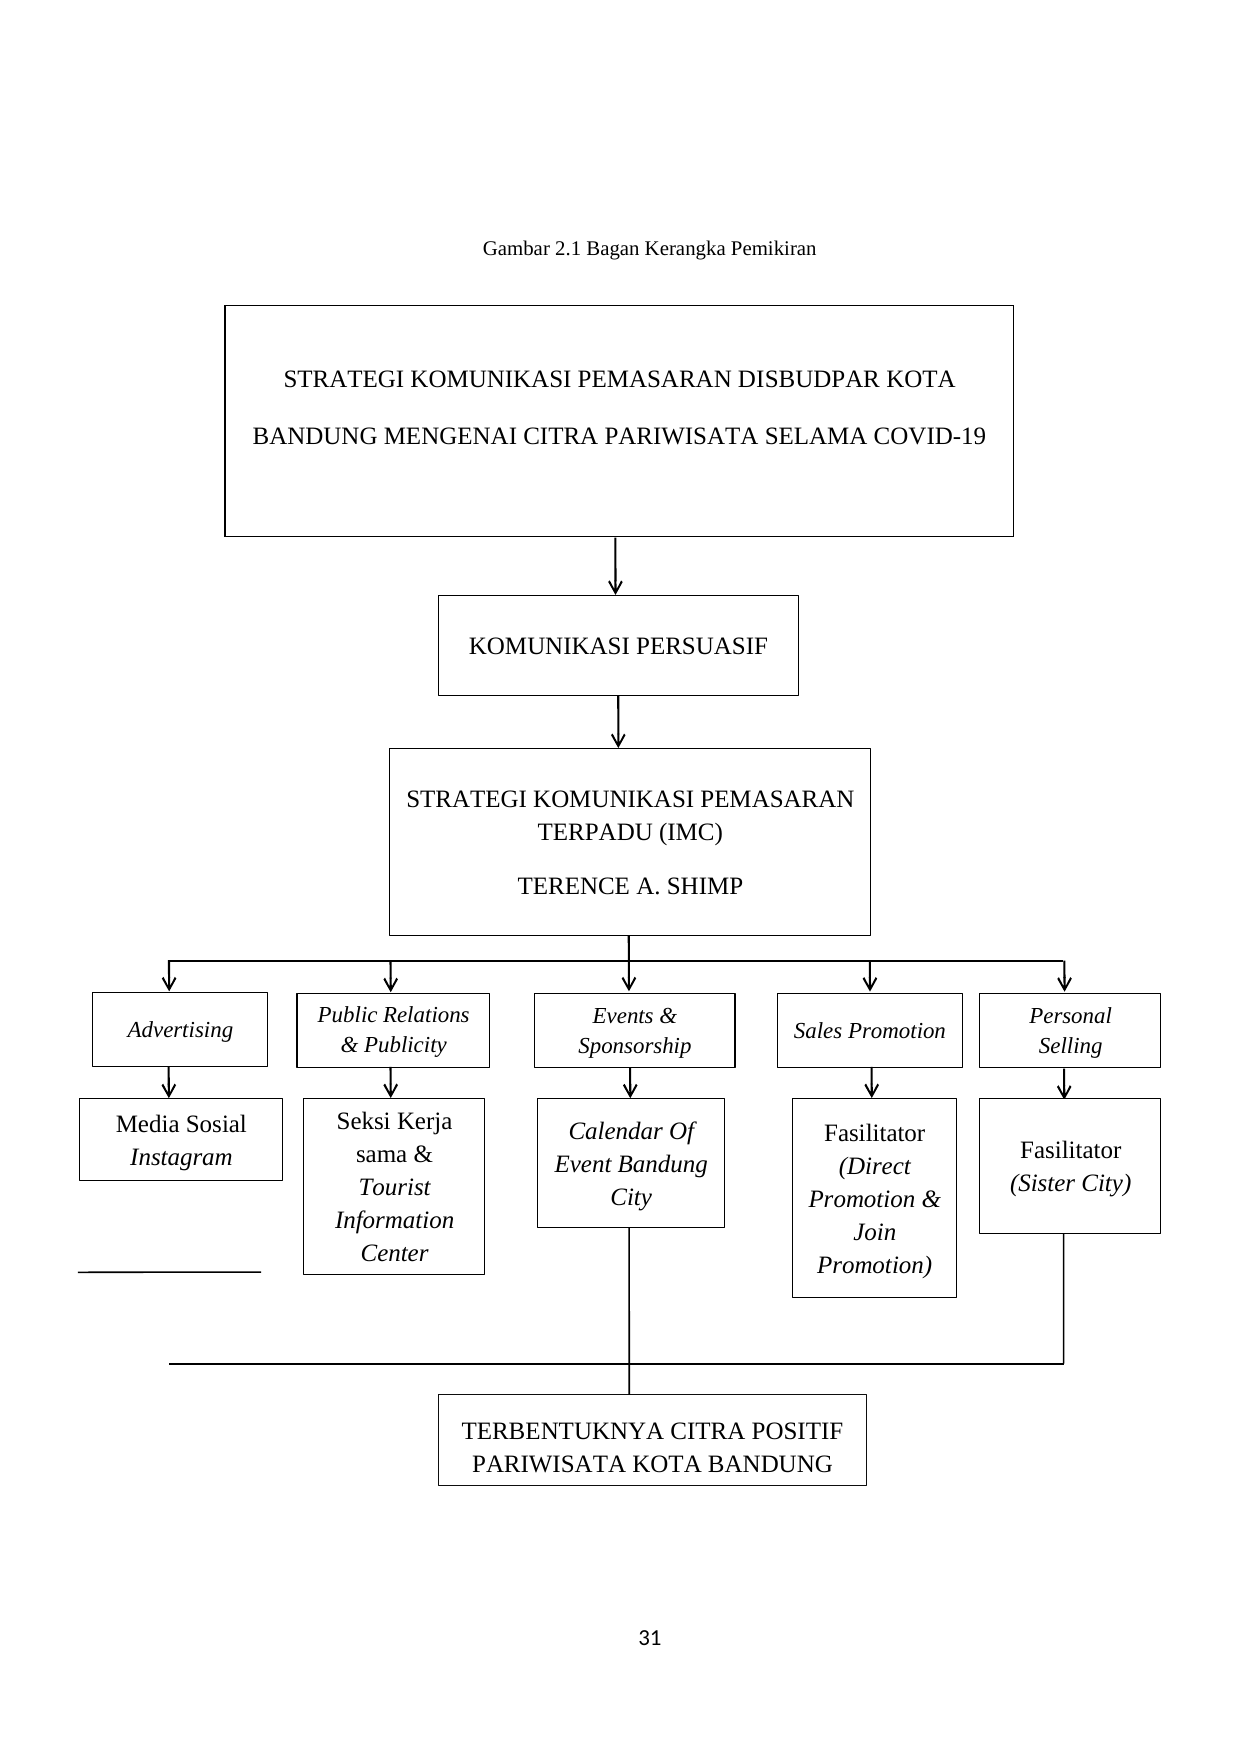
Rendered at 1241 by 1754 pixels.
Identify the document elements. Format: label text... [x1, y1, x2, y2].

text Gambar 2.1 Bagan Kerangka Pemikiran [236, 236, 1063, 260]
table_header STRATEGI KOMUNIKASI PEMASARAN DISBUDPAR KOTA BANDUNG MENGENAI CITRA PARIWISATA SELAMA COVID-19 [226, 306, 1013, 536]
